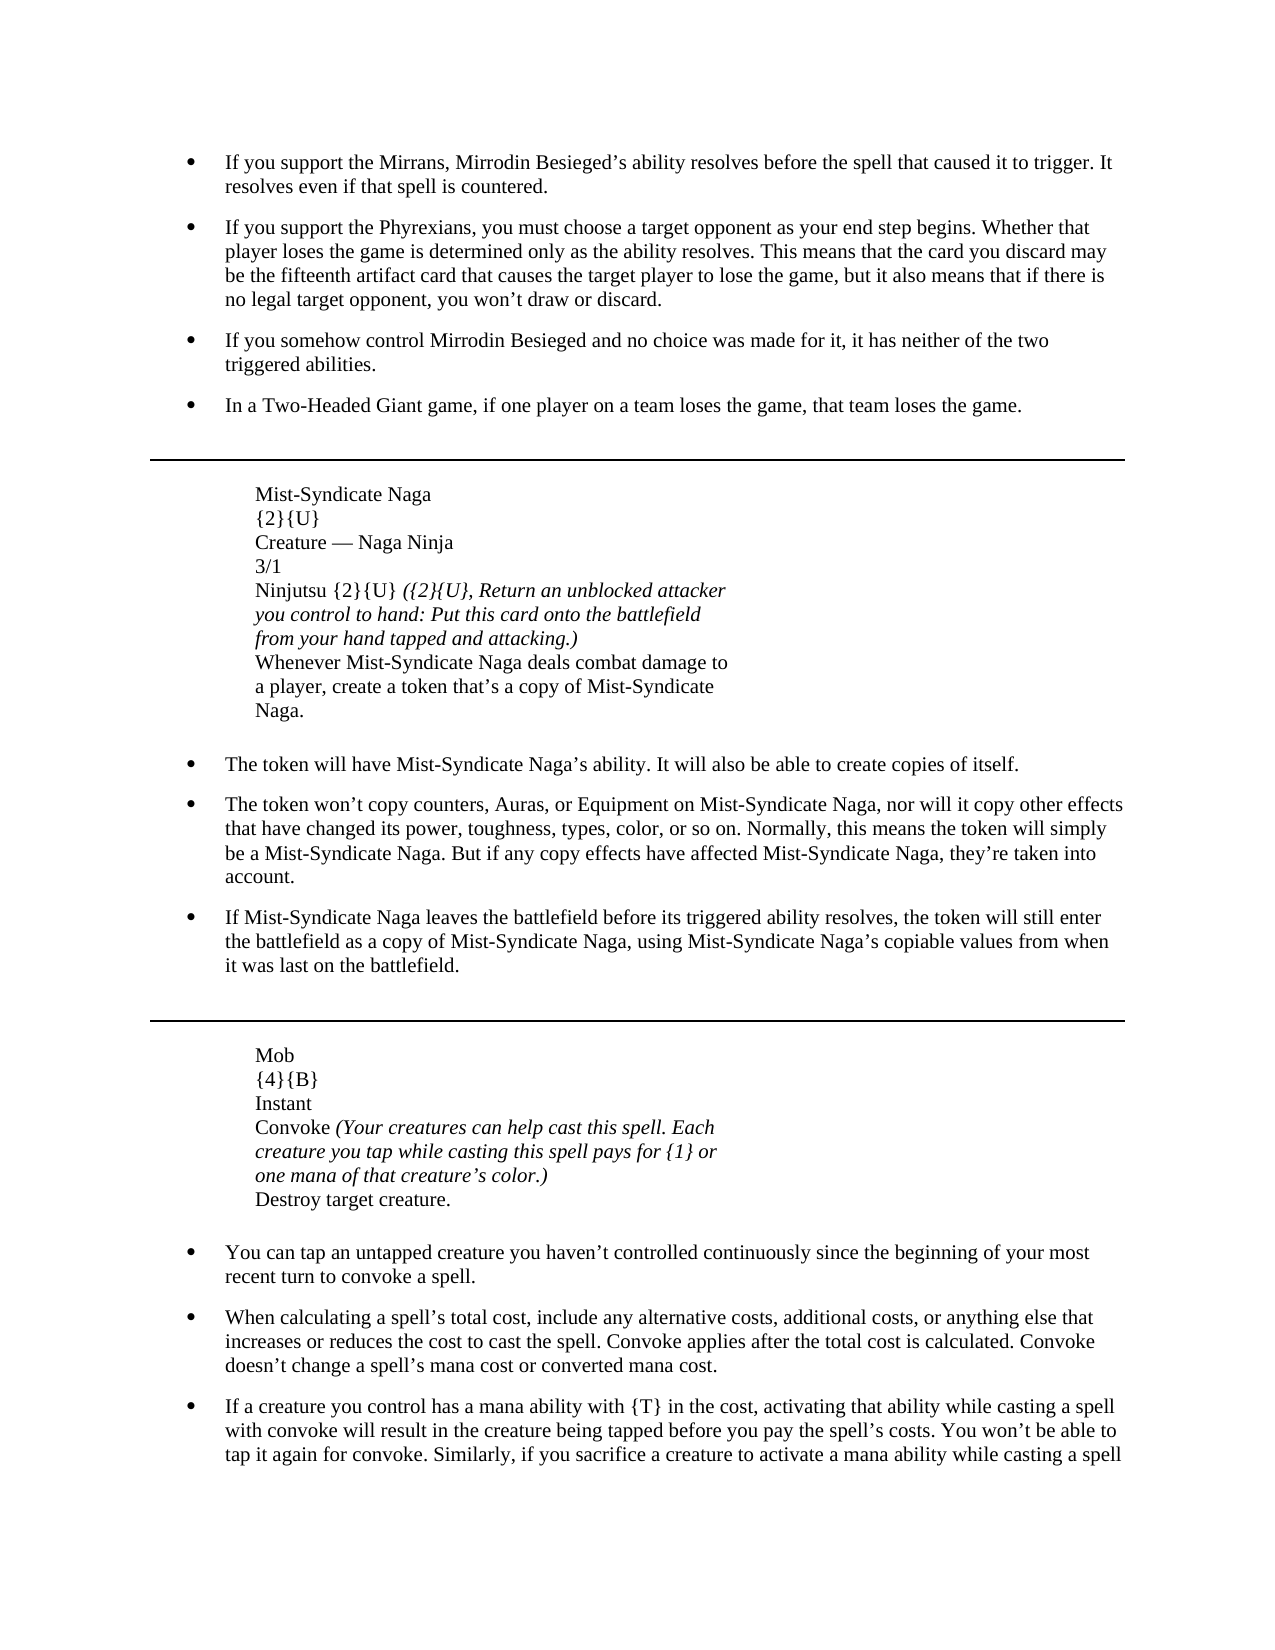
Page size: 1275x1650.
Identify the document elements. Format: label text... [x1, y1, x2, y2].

list When calculating a spell’s total cost, include any alternative costs, additional costs, or anything else that increases or reduces the cost to cast the spell. Convoke applies after the total cost is calculated. Convoke doesn’t change a spell’s mana cost or converted mana cost. [187, 1305, 1125, 1377]
list You can tap an untapped creature you haven’t controlled continuously since the beginning of your most recent turn to convoke a spell. [187, 1240, 1125, 1288]
list The token won’t copy counters, Auras, or Equipment on Mist-Syndicate Naga, nor will it copy other effects that have changed its power, toughness, types, color, or so on. Normally, this means the token will simply be a Mist-Syndicate Naga. But if any copy effects have affected Mist-Syndicate Naga, they’re taken into account. [187, 792, 1125, 888]
list The token will have Mist-Syndicate Naga’s ability. It will also be able to create copies of itself. [187, 752, 1125, 776]
list If you support the Phyrexians, you must choose a target opponent as your end step begins. Whether that player loses the game is determined only as the ability resolves. This means that the card you discard may be the fifteenth artifact card that causes the target player to lose the game, but it also means that if there is no legal target opponent, you won’t draw or discard. [187, 215, 1125, 311]
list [187, 1394, 1125, 1466]
list In a Two-Headed Giant game, if one player on a team loses the game, that team loses the game. [187, 392, 1125, 417]
list If you somehow control Mirrodin Besieged and no choice was made for it, it has neither of the two triggered abilities. [187, 328, 1125, 376]
list If you support the Mirrans, Mirrodin Besieged’s ability resolves before the spell that caused it to trigger. It resolves even if that spell is countered. [187, 150, 1125, 198]
text Mob {4}{B} Instant Convoke (Your creatures can help cast this spell. Each creature you tap while casting this spell pays for {1} or one mana of that creature’s color.) Destroy target creature. [255, 1043, 735, 1211]
text Mist-Syndicate Naga {2}{U} Creature — Naga Ninja 3/1 Ninjutsu {2}{U} ({2}{U}, Return an unblocked attacker you control to hand: Put this card onto the battlefield from your hand tapped and attacking.) Whenever Mist-Syndicate Naga deals combat damage to a player, create a token that’s a copy of Mist-Syndicate Naga. [255, 482, 735, 722]
list If Mist-Syndicate Naga leaves the battlefield before its triggered ability resolves, the token will still enter the battlefield as a copy of Mist-Syndicate Naga, using Mist-Syndicate Naga’s copiable values from when it was last on the battlefield. [187, 905, 1125, 977]
